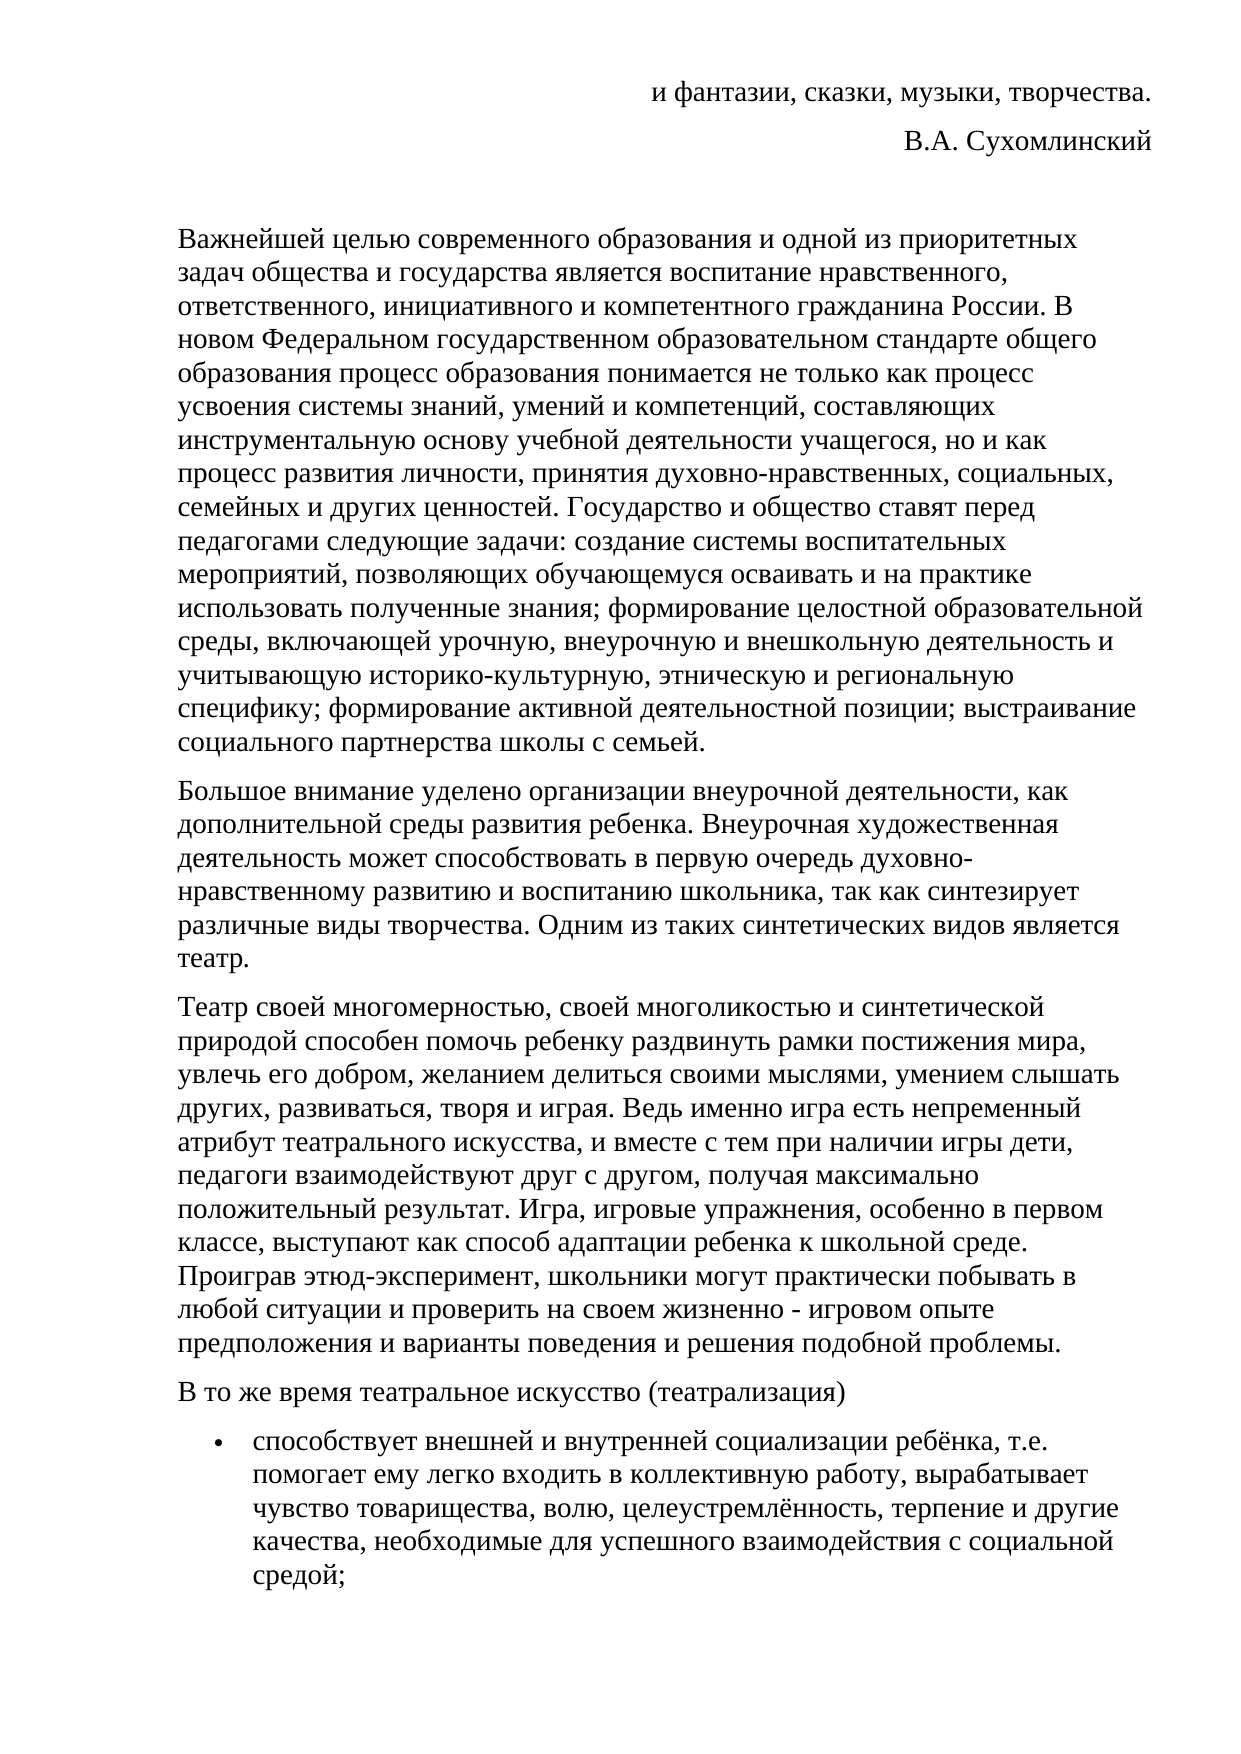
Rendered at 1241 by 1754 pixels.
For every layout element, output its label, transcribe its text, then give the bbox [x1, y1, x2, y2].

text В.А. Сухомлинский [177, 123, 1152, 156]
text Театр своей многомерностью, своей многоликостью и синтетической природой способен помочь ребенку раздвинуть рамки постижения мира, увлечь его добром, желанием делиться своими мыслями, умением слышать других, развиваться, творя и играя. Ведь именно игра есть непременный атрибут театрального искусства, и вместе с тем при наличии игры дети, педагоги взаимодействуют друг с другом, получая максимально положительный результат. Игра, игровые упражнения, особенно в первом классе, выступают как способ адаптации ребенка к школьной среде. Проиграв этюд-эксперимент, школьники могут практически побывать в любой ситуации и проверить на своем жизненно - игровом опыте предположения и варианты поведения и решения подобной проблемы. [177, 989, 1152, 1358]
list способствует внешней и внутренней социализации ребёнка, т.е. помогает ему легко входить в коллективную работу, вырабатывает чувство товарищества, волю, целеустремлённость, терпение и другие качества, необходимые для успешного взаимодействия с социальной средой; [215, 1423, 1152, 1591]
text и фантазии, сказки, музыки, творчества. [177, 74, 1152, 107]
text В то же время театральное искусство (театрализация) [177, 1374, 1152, 1407]
text Важнейшей целью современного образования и одной из приоритетных задач общества и государства является воспитание нравственного, ответственного, инициативного и компетентного гражданина России. В новом Федеральном государственном образовательном стандарте общего образования процесс образования понимается не только как процесс усвоения системы знаний, умений и компетенций, составляющих инструментальную основу учебной деятельности учащегося, но и как процесс развития личности, принятия духовно-нравственных, социальных, семейных и других ценностей. Государство и общество ставят перед педагогами следующие задачи: создание системы воспитательных мероприятий, позволяющих обучающемуся осваивать и на практике использовать полученные знания; формирование целостной образовательной среды, включающей урочную, внеурочную и внешкольную деятельность и учитывающую историко-культурную, этническую и региональную специфику; формирование активной деятельностной позиции; выстраивание социального партнерства школы с семьей. [177, 221, 1152, 757]
text Большое внимание уделено организации внеурочной деятельности, как дополнительной среды развития ребенка. Внеурочная художественная деятельность может способствовать в первую очередь духовно-нравственному развитию и воспитанию школьника, так как синтезирует различные виды творчества. Одним из таких синтетических видов является театр. [177, 773, 1152, 974]
